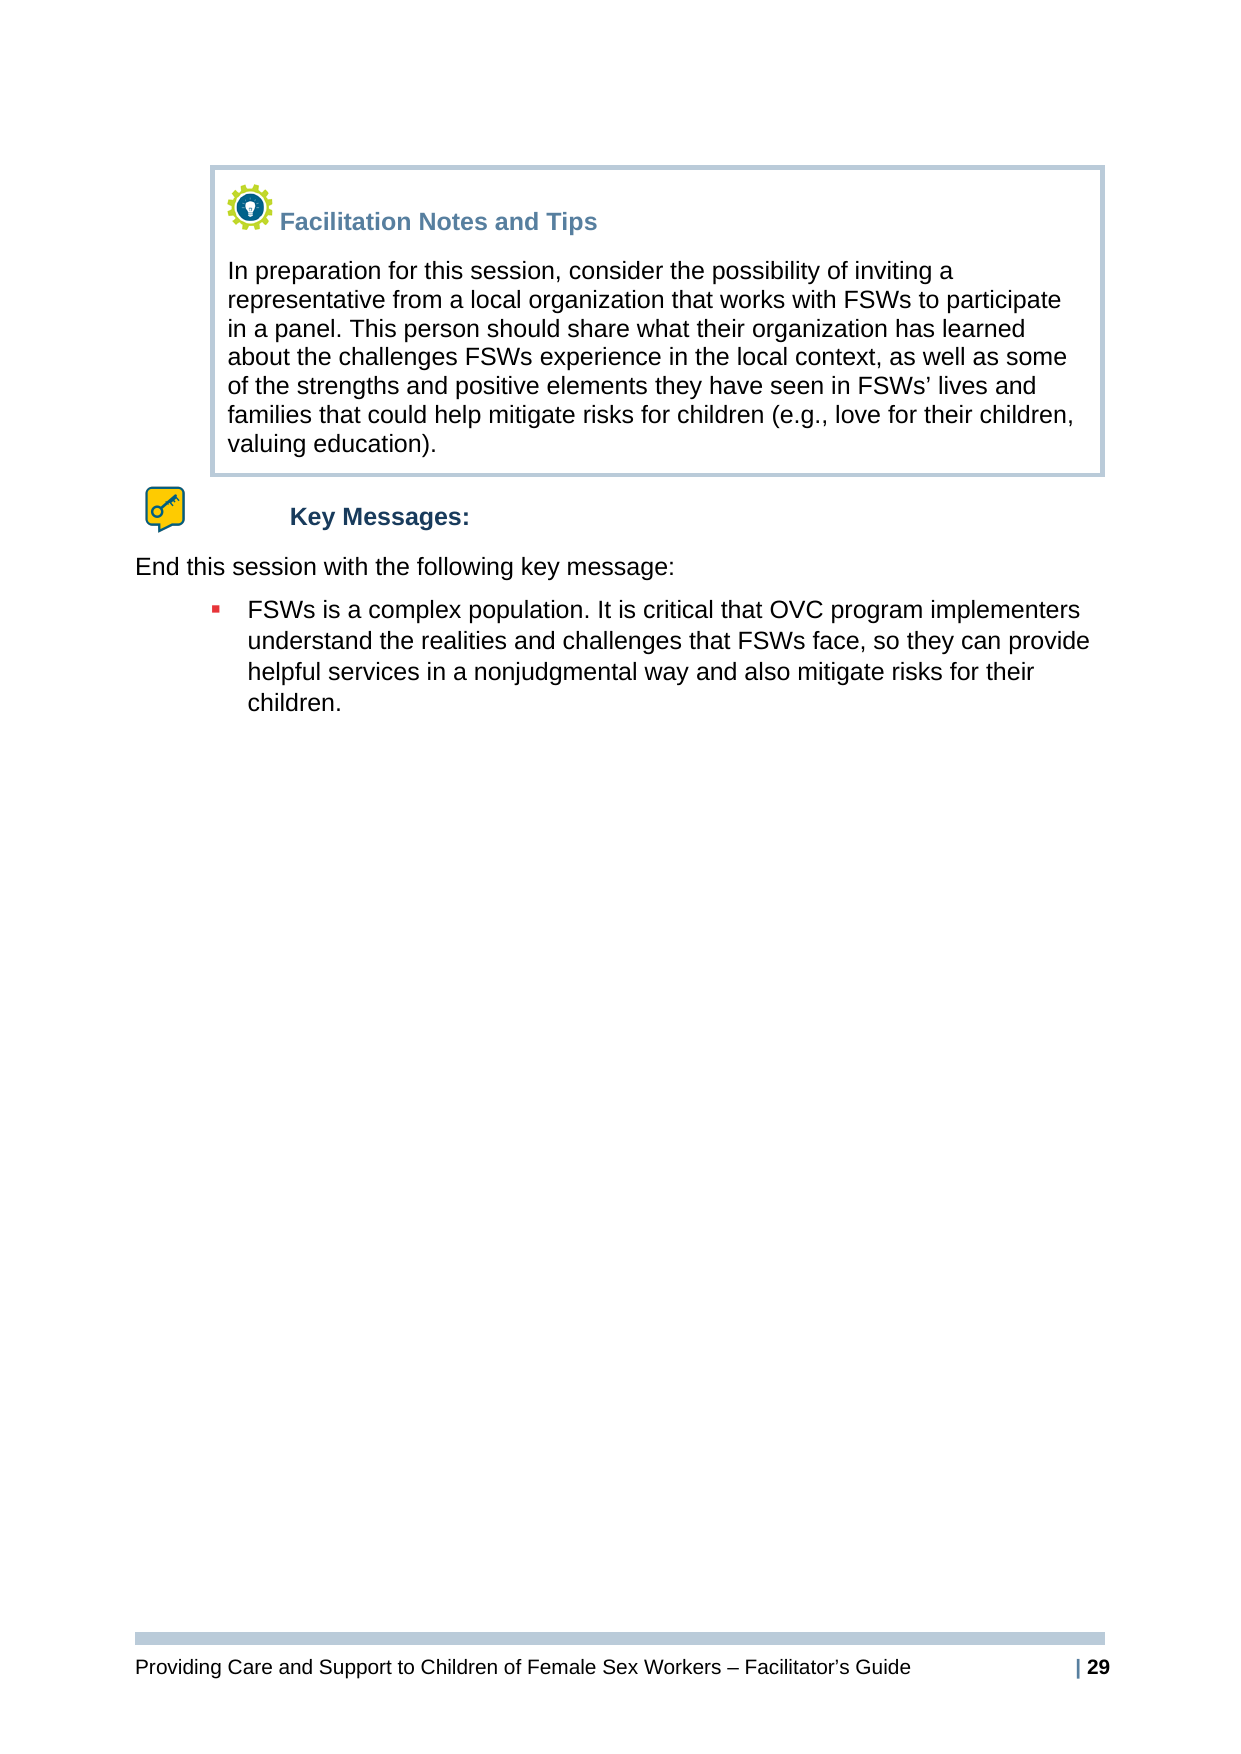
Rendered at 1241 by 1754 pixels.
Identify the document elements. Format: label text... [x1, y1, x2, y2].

picture [134, 482, 196, 544]
table_header Facilitation Notes and Tips In preparation for this session, consider the possibility of inviting a representative from a local organization that works with FSWs to participate in a panel. This person should share what their organization has learned about the challenges FSWs experience in the local context, as well as some of the strengths and positive elements they have seen in FSWs’ lives and families that could help mitigate risks for children (e.g., love for their children, valuing education). [215, 170, 1100, 472]
subtitle Key Messages: [210, 502, 1105, 531]
text End this session with the following key message: [135, 552, 1105, 580]
picture [227, 184, 273, 230]
list FSWs is a complex population. It is critical that OVC program implementers understand the realities and challenges that FSWs face, so they can provide helpful services in a nonjudgmental way and also mitigate risks for their children. [210, 595, 1105, 717]
